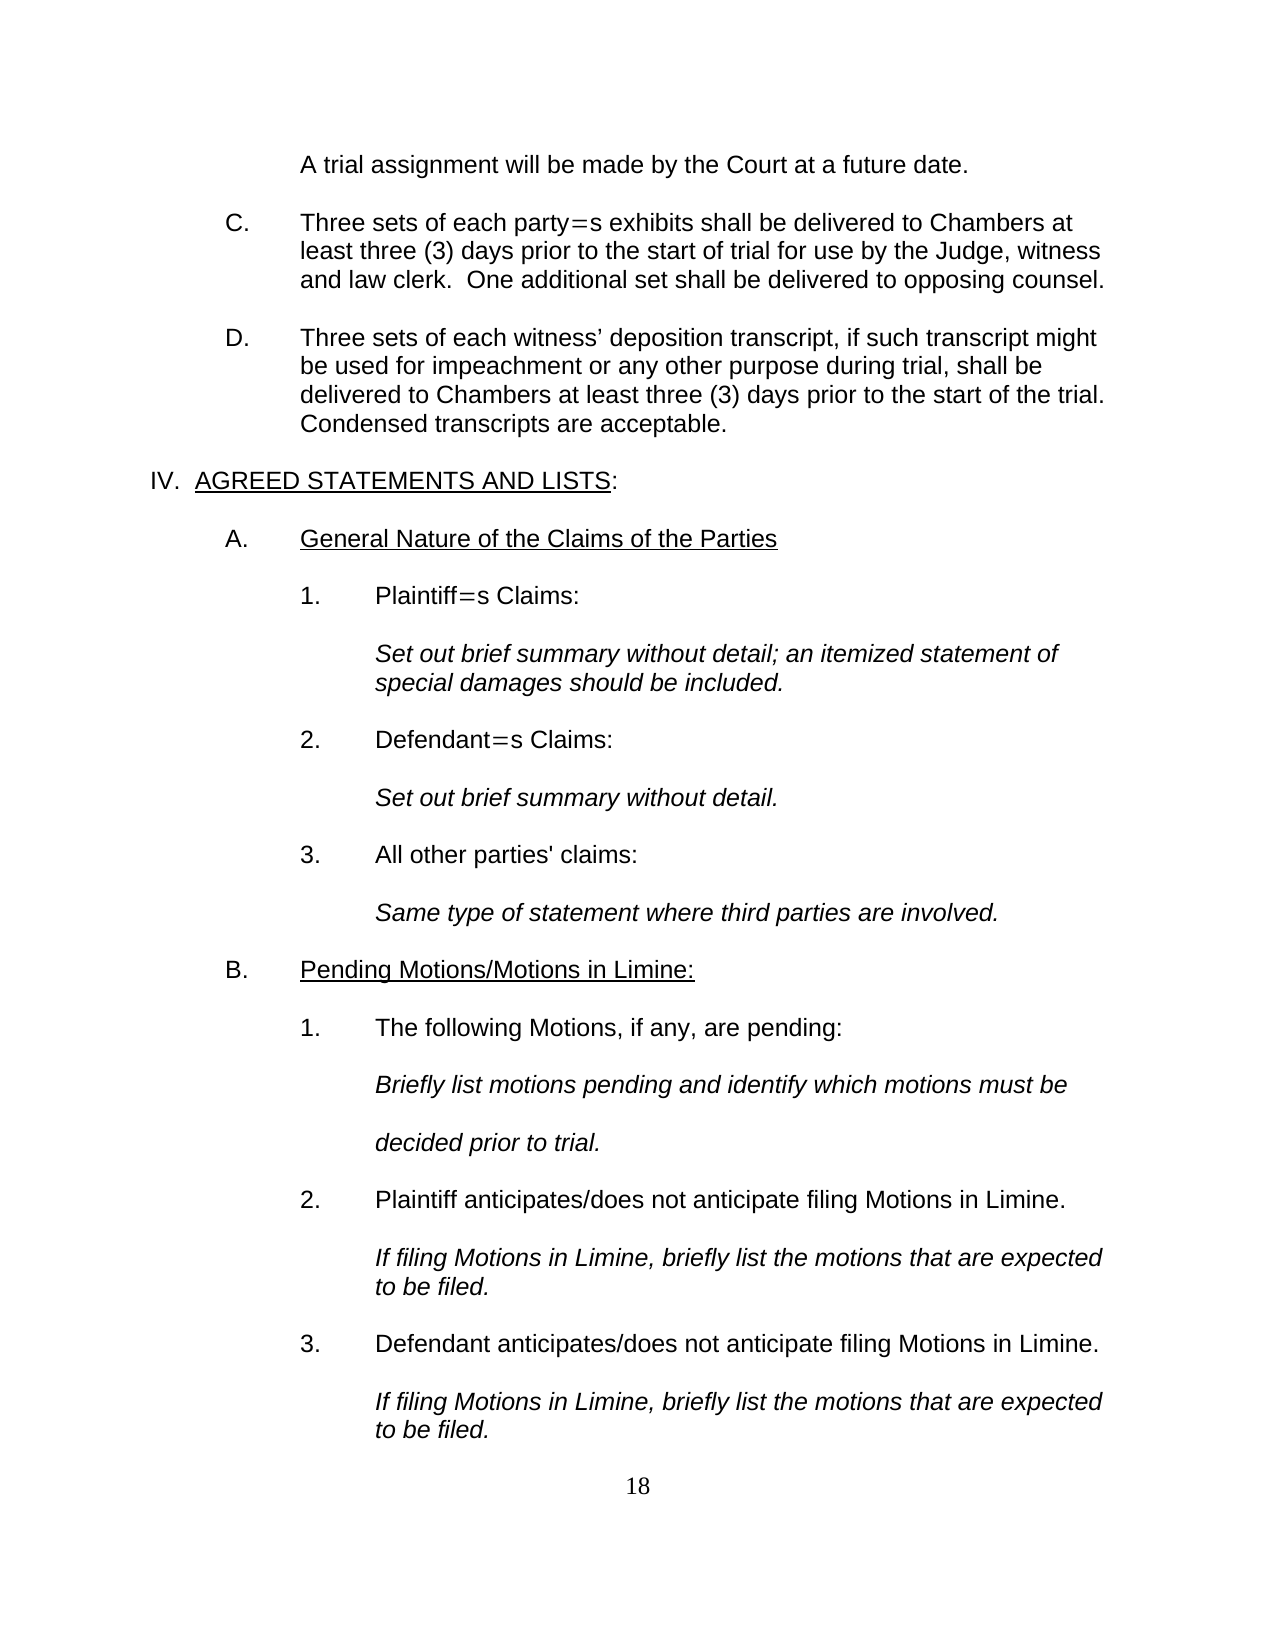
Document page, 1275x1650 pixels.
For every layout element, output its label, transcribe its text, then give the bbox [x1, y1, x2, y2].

text IV. AGREED STATEMENTS AND LISTS: [150, 466, 1125, 495]
text 2. Plaintiff anticipates/does not anticipate filing Motions in Limine. [300, 1186, 1125, 1214]
text 3. All other parties' claims: [300, 841, 1125, 869]
text Briefly list motions pending and identify which motions must be decided prior to trial. [375, 1071, 1125, 1157]
text 1. Plaintiffs Claims: [300, 581, 1125, 610]
text If filing Motions in Limine, briefly list the motions that are expected to be filed. [375, 1243, 1125, 1301]
text A. General Nature of the Claims of the Parties [225, 524, 1125, 553]
text Set out brief summary without detail. [150, 783, 1125, 812]
text If filing Motions in Limine, briefly list the motions that are expected to be filed. [375, 1387, 1125, 1444]
text A trial assignment will be made by the Court at a future date. [150, 150, 1125, 179]
text C. Three sets of each partys exhibits shall be delivered to Chambers at least three (3) days prior to the start of trial for use by the Judge, witness and law clerk. One additional set shall be delivered to opposing counsel. [225, 207, 1125, 294]
text 1. The following Motions, if any, are pending: [300, 1013, 1125, 1042]
text B. Pending Motions/Motions in Limine: [225, 956, 1125, 984]
text 2. Defendants Claims: [300, 725, 1125, 754]
text Same type of statement where third parties are involved. [150, 898, 1125, 927]
text Set out brief summary without detail; an itemized statement of special damages should be included. [375, 639, 1125, 697]
text D. Three sets of each witness’ deposition transcript, if such transcript might be used for impeachment or any other purpose during trial, shall be delivered to Chambers at least three (3) days prior to the start of the trial. Condensed transcripts are acceptable. [225, 323, 1125, 438]
text 3. Defendant anticipates/does not anticipate filing Motions in Limine. [300, 1329, 1125, 1358]
